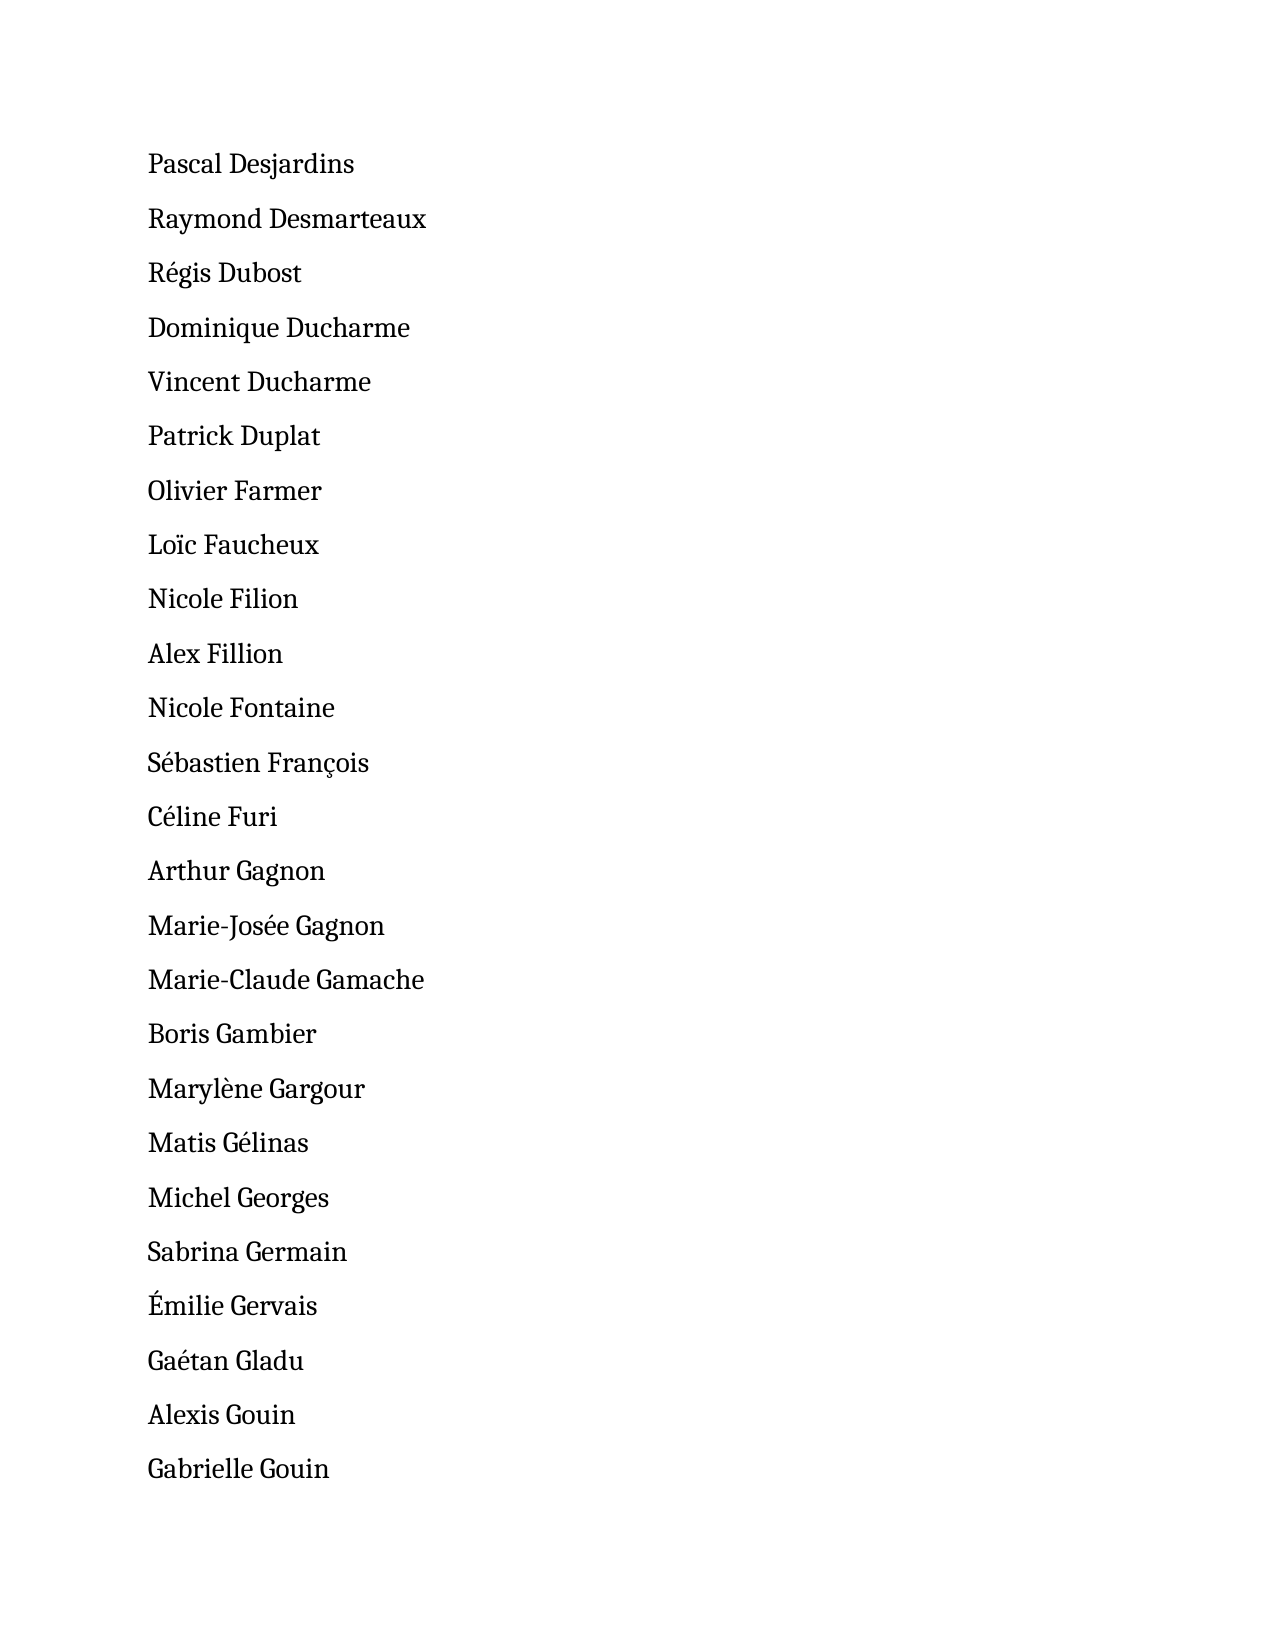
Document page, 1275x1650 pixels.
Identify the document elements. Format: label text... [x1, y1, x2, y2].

text Arthur Gagnon [148, 854, 1127, 888]
text Pascal Desjardins [148, 148, 1127, 181]
text Sébastien François [148, 746, 1127, 779]
text Boris Gambier [148, 1018, 1127, 1051]
text Émilie Gervais [148, 1289, 1127, 1323]
text Matis Gélinas [148, 1126, 1127, 1160]
text Régis Dubost [148, 256, 1127, 290]
text Sabrina Germain [148, 1235, 1127, 1269]
text Gabrielle Gouin [148, 1453, 1127, 1486]
text Vincent Ducharme [148, 365, 1127, 399]
text Céline Furi [148, 800, 1127, 834]
text Alex Fillion [148, 637, 1127, 671]
text Gaétan Gladu [148, 1344, 1127, 1377]
text Dominique Ducharme [148, 311, 1127, 344]
text Nicole Filion [148, 583, 1127, 616]
text Marie-Claude Gamache [148, 963, 1127, 997]
text Alexis Gouin [148, 1398, 1127, 1432]
text Michel Georges [148, 1181, 1127, 1214]
text Marylène Gargour [148, 1072, 1127, 1106]
text Olivier Farmer [148, 474, 1127, 507]
text Raymond Desmarteaux [148, 202, 1127, 236]
text Loïc Faucheux [148, 528, 1127, 562]
text Patrick Duplat [148, 419, 1127, 453]
text Marie-Josée Gagnon [148, 909, 1127, 942]
text Nicole Fontaine [148, 691, 1127, 725]
